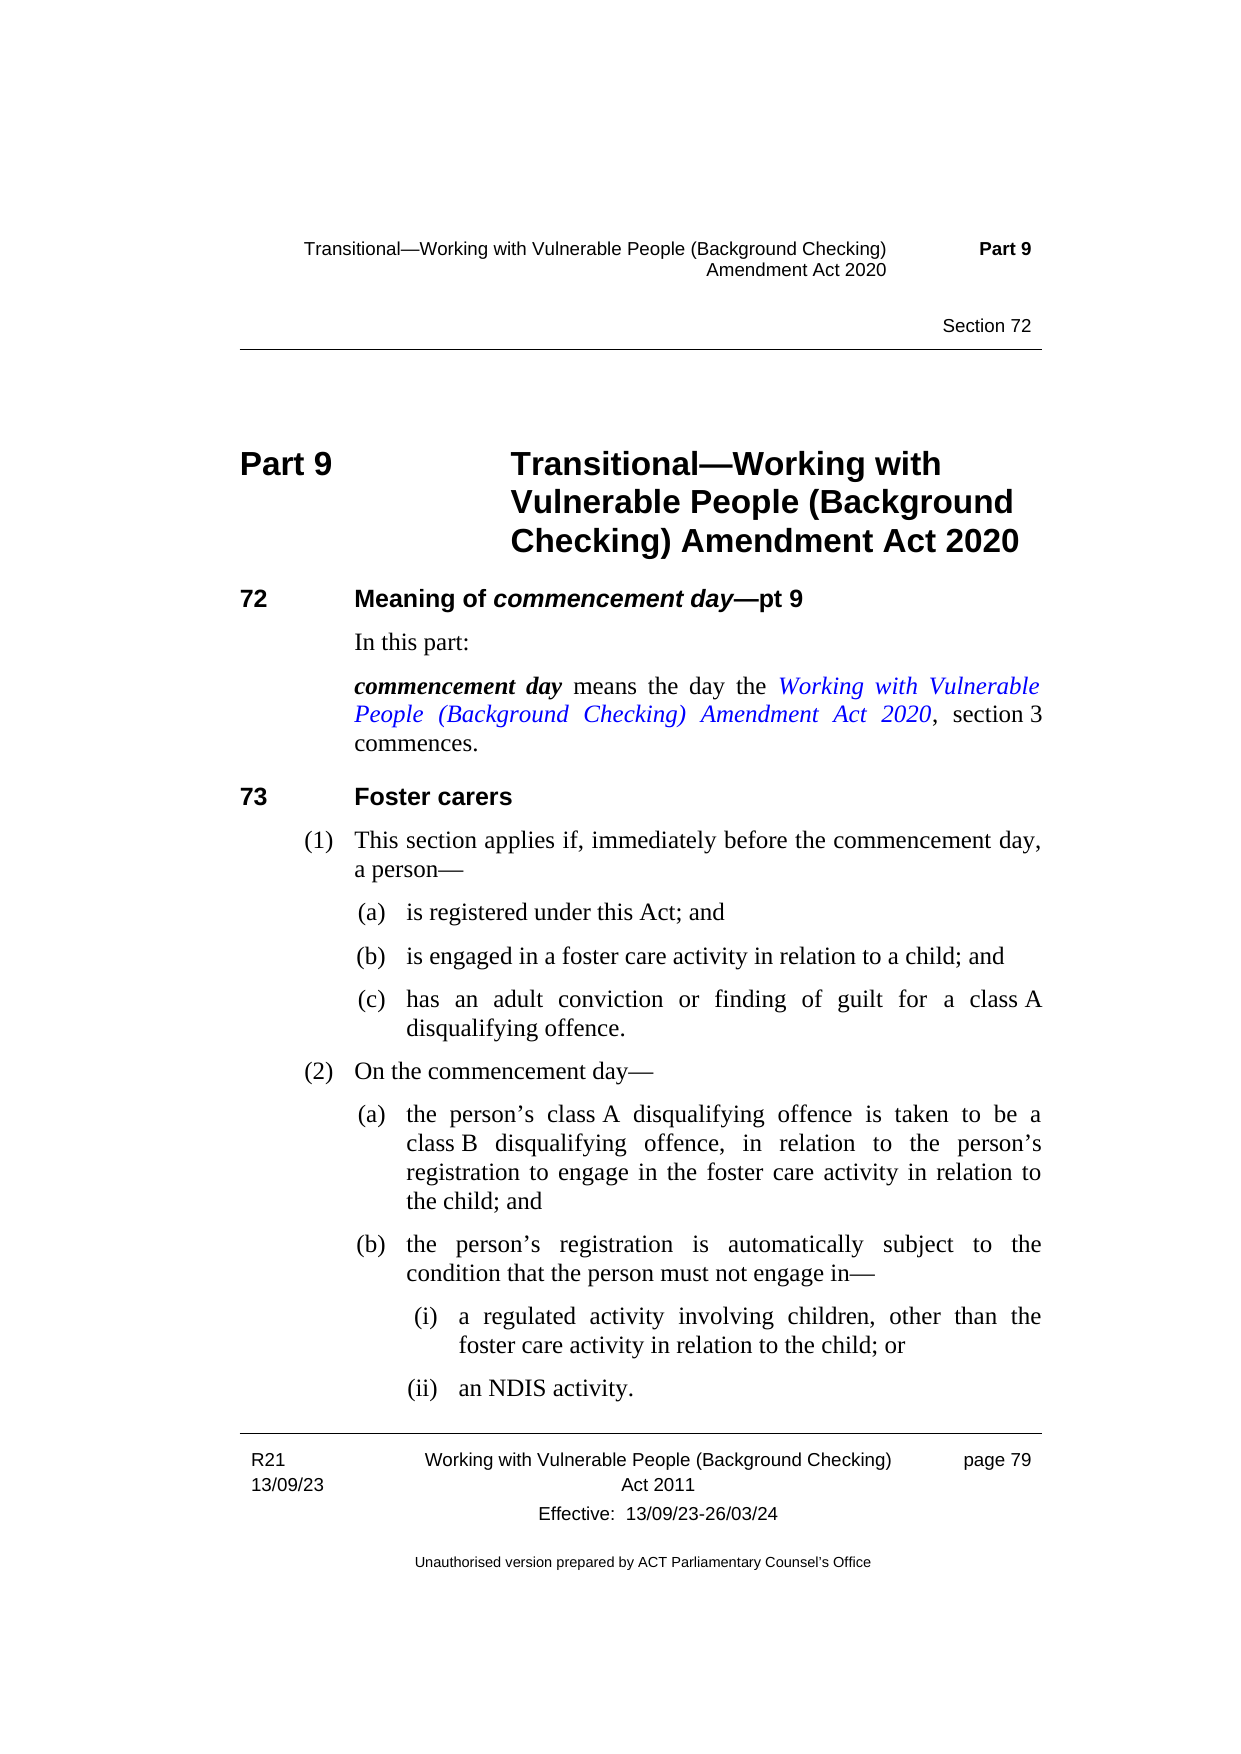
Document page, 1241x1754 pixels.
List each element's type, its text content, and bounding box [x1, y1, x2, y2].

text (a) is registered under this Act; and [239, 897, 1042, 926]
text (b) the person’s registration is automatically subject to the condition that the person must not engage in— [239, 1229, 1042, 1287]
text Part 9 Transitional—Working with Vulnerable People (Background Checking) Amendment Act 2020 [239, 444, 1042, 559]
text commencement day means the day the Working with Vulnerable People (Background Checking) Amendment Act 2020, section 3 commences. [354, 671, 1042, 757]
text (a) the person’s class A disqualifying offence is taken to be a class B disqualifying offence, in relation to the person’s registration to engage in the foster care activity in relation to the child; and [239, 1099, 1042, 1214]
text 72 Meaning of commencement day—pt 9 [239, 584, 1042, 613]
text (2) On the commencement day— [239, 1056, 1042, 1085]
text (ii) an NDIS activity. [239, 1373, 1042, 1402]
text (c) has an adult conviction or finding of guilt for a class A disqualifying offence. [239, 984, 1042, 1042]
text (b) is engaged in a foster care activity in relation to a child; and [239, 941, 1042, 969]
text (i) a regulated activity involving children, other than the foster care activity in relation to the child; or [239, 1301, 1042, 1359]
text (1) This section applies if, immediately before the commencement day, a person— [239, 825, 1042, 883]
text 73 Foster carers [239, 782, 1042, 811]
text In this part: [354, 627, 1042, 656]
